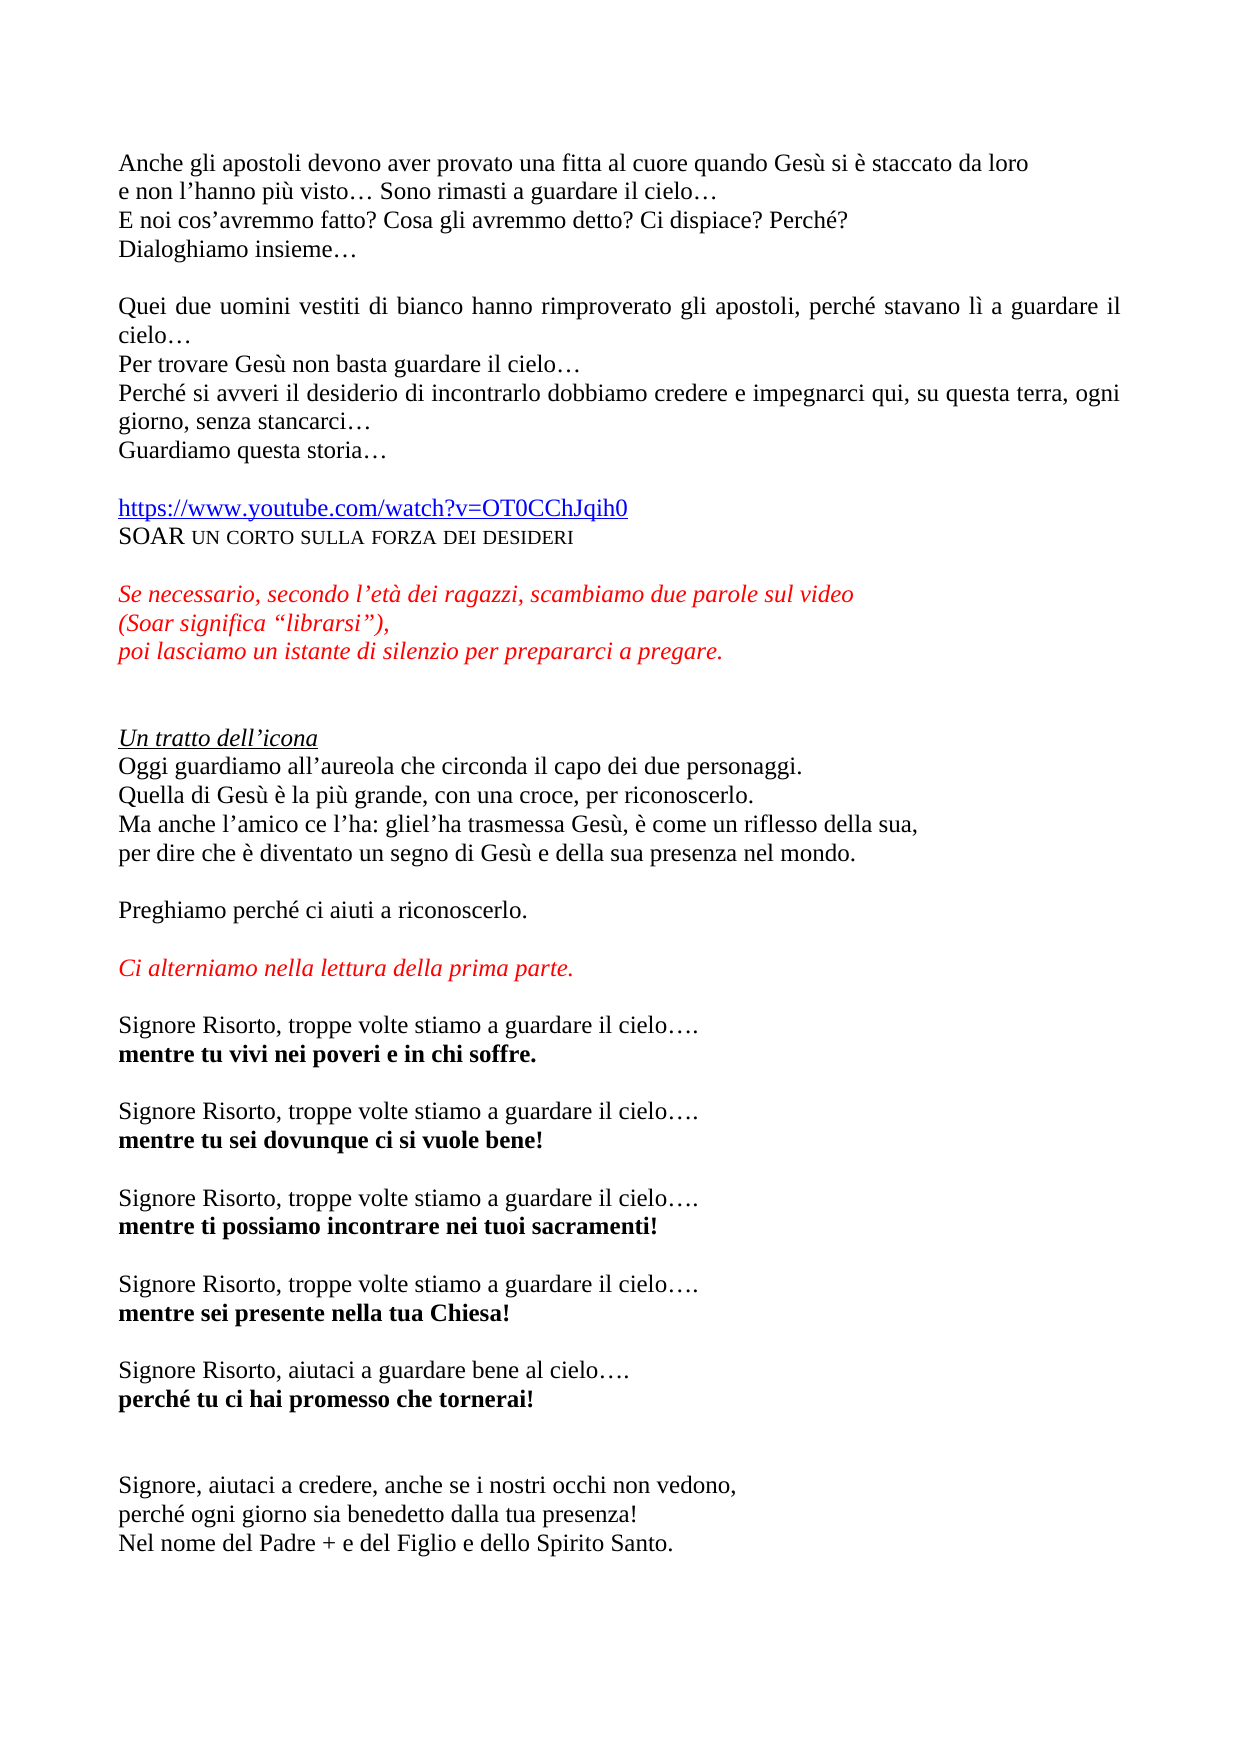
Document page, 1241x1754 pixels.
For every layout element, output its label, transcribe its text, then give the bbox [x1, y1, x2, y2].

text Ci alterniamo nella lettura della prima parte. [118, 953, 1122, 981]
list Signore Risorto, aiutaci a guardare bene al cielo…. [118, 1355, 1122, 1384]
text Preghiamo perché ci aiuti a riconoscerlo. [118, 895, 1122, 924]
list mentre sei presente nella tua Chiesa! [118, 1298, 1122, 1326]
list Perché si avveri il desiderio di incontrarlo dobbiamo credere e impegnarci qui, su questa terra, ogni giorno, senza stancarci… [118, 378, 1122, 435]
list Signore Risorto, troppe volte stiamo a guardare il cielo…. [118, 1269, 1122, 1298]
list Signore Risorto, troppe volte stiamo a guardare il cielo…. [118, 1183, 1122, 1211]
list Signore Risorto, troppe volte stiamo a guardare il cielo…. [118, 1010, 1122, 1039]
list Nel nome del Padre + e del Figlio e dello Spirito Santo. [118, 1528, 1122, 1556]
list Guardiamo questa storia… [118, 435, 1122, 464]
list Signore Risorto, troppe volte stiamo a guardare il cielo…. [118, 1096, 1122, 1125]
list perché tu ci hai promesso che tornerai! [118, 1384, 1122, 1413]
list Per trovare Gesù non basta guardare il cielo… [118, 349, 1122, 378]
list Signore, aiutaci a credere, anche se i nostri occhi non vedono, [118, 1470, 1122, 1499]
text Ma anche l’amico ce l’ha: gliel’ha trasmessa Gesù, è come un riflesso della sua, [118, 809, 1122, 838]
list perché ogni giorno sia benedetto dalla tua presenza! [118, 1499, 1122, 1528]
list e non l’hanno più visto… Sono rimasti a guardare il cielo… [118, 176, 1122, 205]
list E noi cos’avremmo fatto? Cosa gli avremmo detto? Ci dispiace? Perché? [118, 205, 1122, 234]
list SOAR un corto sulla forza dei desideri [118, 521, 1122, 550]
text Oggi guardiamo all’aureola che circonda il capo dei due personaggi. [118, 751, 1122, 780]
list Anche gli apostoli devono aver provato una fitta al cuore quando Gesù si è staccato da loro [118, 148, 1122, 176]
list Quei due uomini vestiti di bianco hanno rimproverato gli apostoli, perché stavano lì a guardare il cielo… [118, 291, 1122, 349]
list mentre ti possiamo incontrare nei tuoi sacramenti! [118, 1211, 1122, 1240]
text per dire che è diventato un segno di Gesù e della sua presenza nel mondo. [118, 838, 1122, 866]
list mentre tu sei dovunque ci si vuole bene! [118, 1125, 1122, 1154]
list mentre tu vivi nei poveri e in chi soffre. [118, 1039, 1122, 1068]
list (Soar significa “librarsi”), [118, 608, 1122, 636]
list Un tratto dell’icona [118, 723, 1122, 751]
list Se necessario, secondo l’età dei ragazzi, scambiamo due parole sul video [118, 579, 1122, 608]
list Dialoghiamo insieme… [118, 234, 1122, 263]
list poi lasciamo un istante di silenzio per prepararci a pregare. [118, 636, 1122, 665]
text Quella di Gesù è la più grande, con una croce, per riconoscerlo. [118, 780, 1122, 809]
list https://www.youtube.com/watch?v=OT0CChJqih0 [118, 493, 1122, 521]
